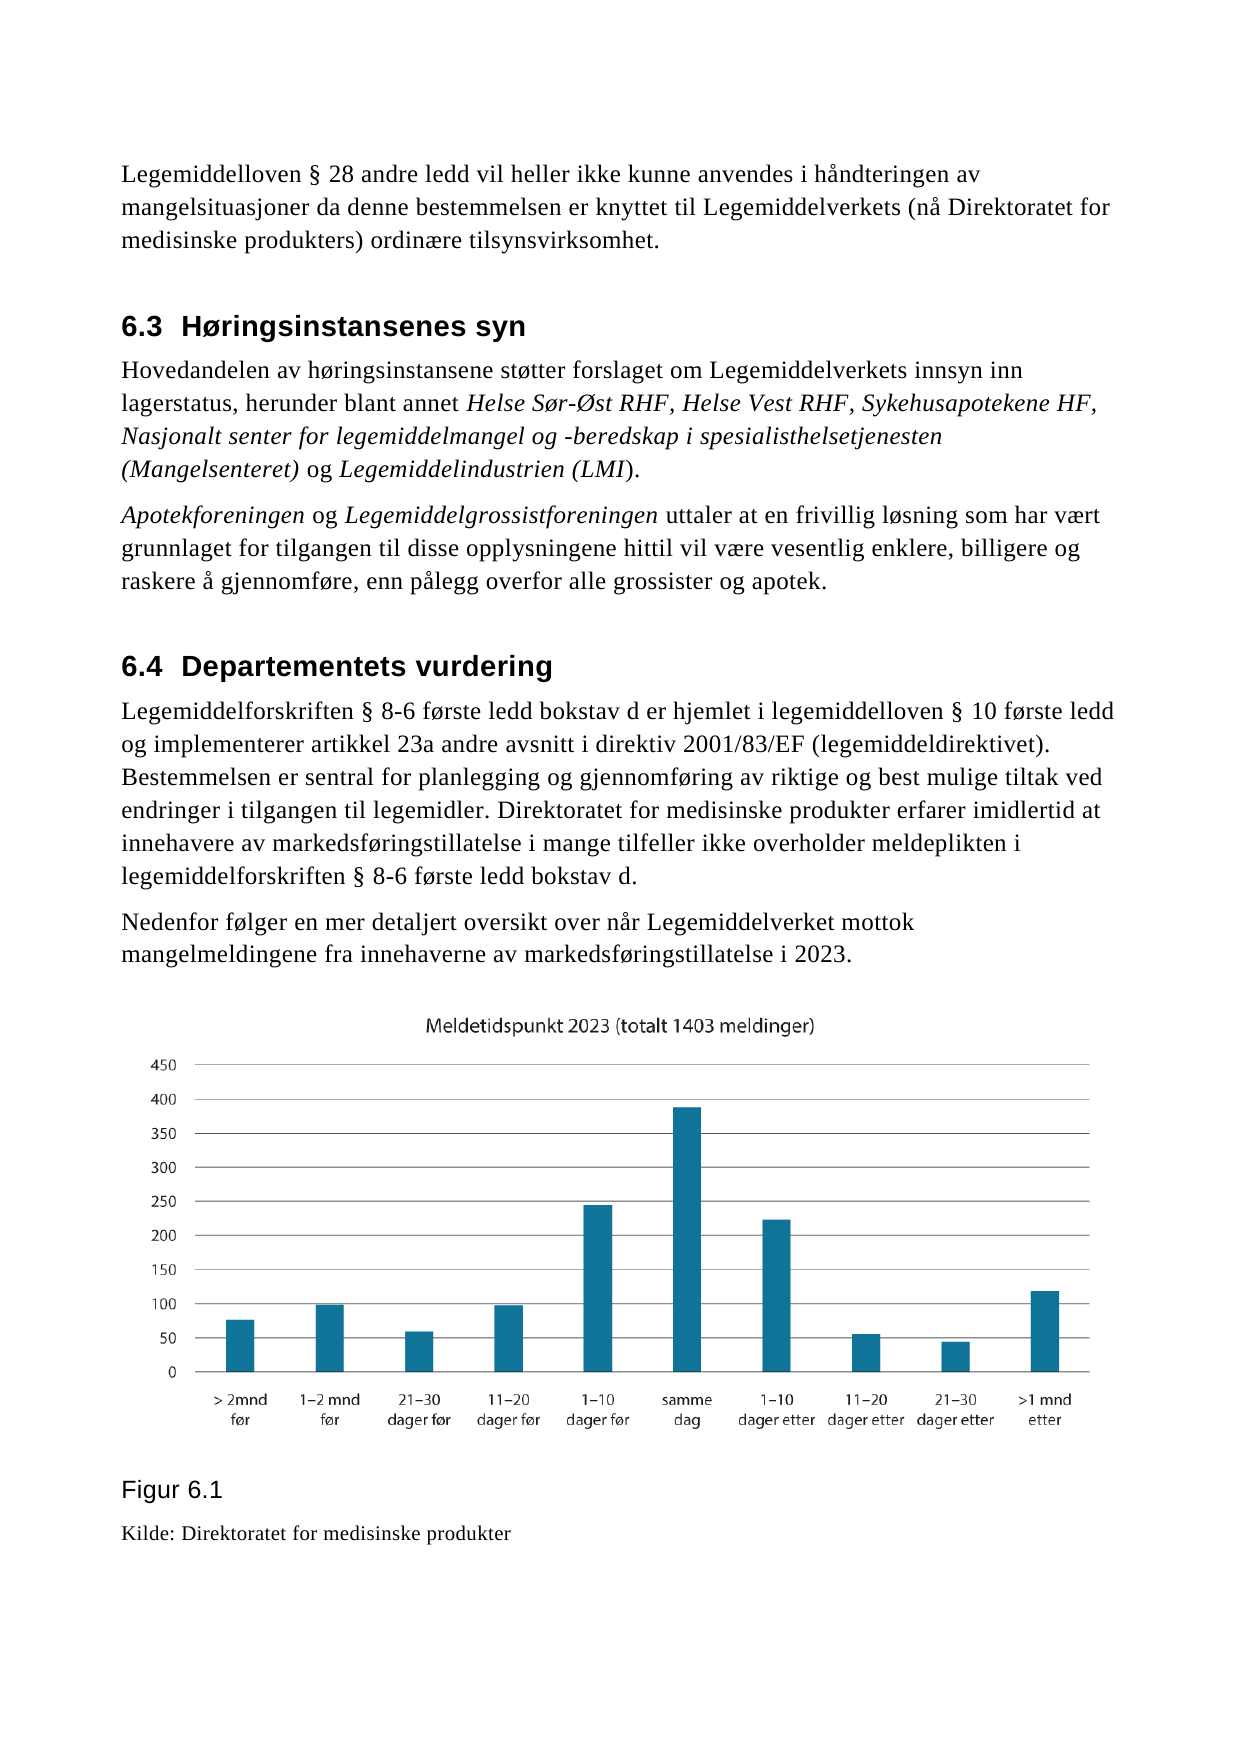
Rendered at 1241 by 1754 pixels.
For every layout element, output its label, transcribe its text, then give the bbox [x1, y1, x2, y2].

subtitle Departementets vurdering [121, 649, 1119, 683]
text Hovedandelen av høringsinstansene støtter forslaget om Legemiddelverkets innsyn inn lagerstatus, herunder blant annet Helse Sør-Øst RHF, Helse Vest RHF, Sykehusapotekene HF, Nasjonalt senter for legemiddelmangel og -beredskap i spesialisthelsetjenesten (Mangelsenteret) og Legemiddelindustrien (LMI). [121, 355, 1119, 483]
subtitle Høringsinstansenes syn [121, 308, 1119, 342]
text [121, 159, 1119, 254]
picture [121, 985, 1118, 1459]
text Apotekforeningen og Legemiddelgrossistforeningen uttaler at en frivillig løsning som har vært grunnlaget for tilgangen til disse opplysningene hittil vil være vesentlig enklere, billigere og raskere å gjennomføre, enn pålegg overfor alle grossister og apotek. [121, 500, 1119, 595]
text Kilde: Direktoratet for medisinske produkter [121, 1521, 1119, 1545]
text Legemiddelforskriften § 8-6 første ledd bokstav d er hjemlet i legemiddelloven § 10 første ledd og implementerer artikkel 23a andre avsnitt i direktiv 2001/83/EF (legemiddeldirektivet). Bestemmelsen er sentral for planlegging og gjennomføring av riktige og best mulige tiltak ved endringer i tilgangen til legemidler. Direktoratet for medisinske produkter erfarer imidlertid at innehavere av markedsføringstillatelse i mange tilfeller ikke overholder meldeplikten i legemiddelforskriften § 8-6 første ledd bokstav d. [121, 696, 1119, 890]
text Nedenfor følger en mer detaljert oversikt over når Legemiddelverket mottok mangelmeldingene fra innehaverne av markedsføringstillatelse i 2023. [121, 907, 1119, 968]
